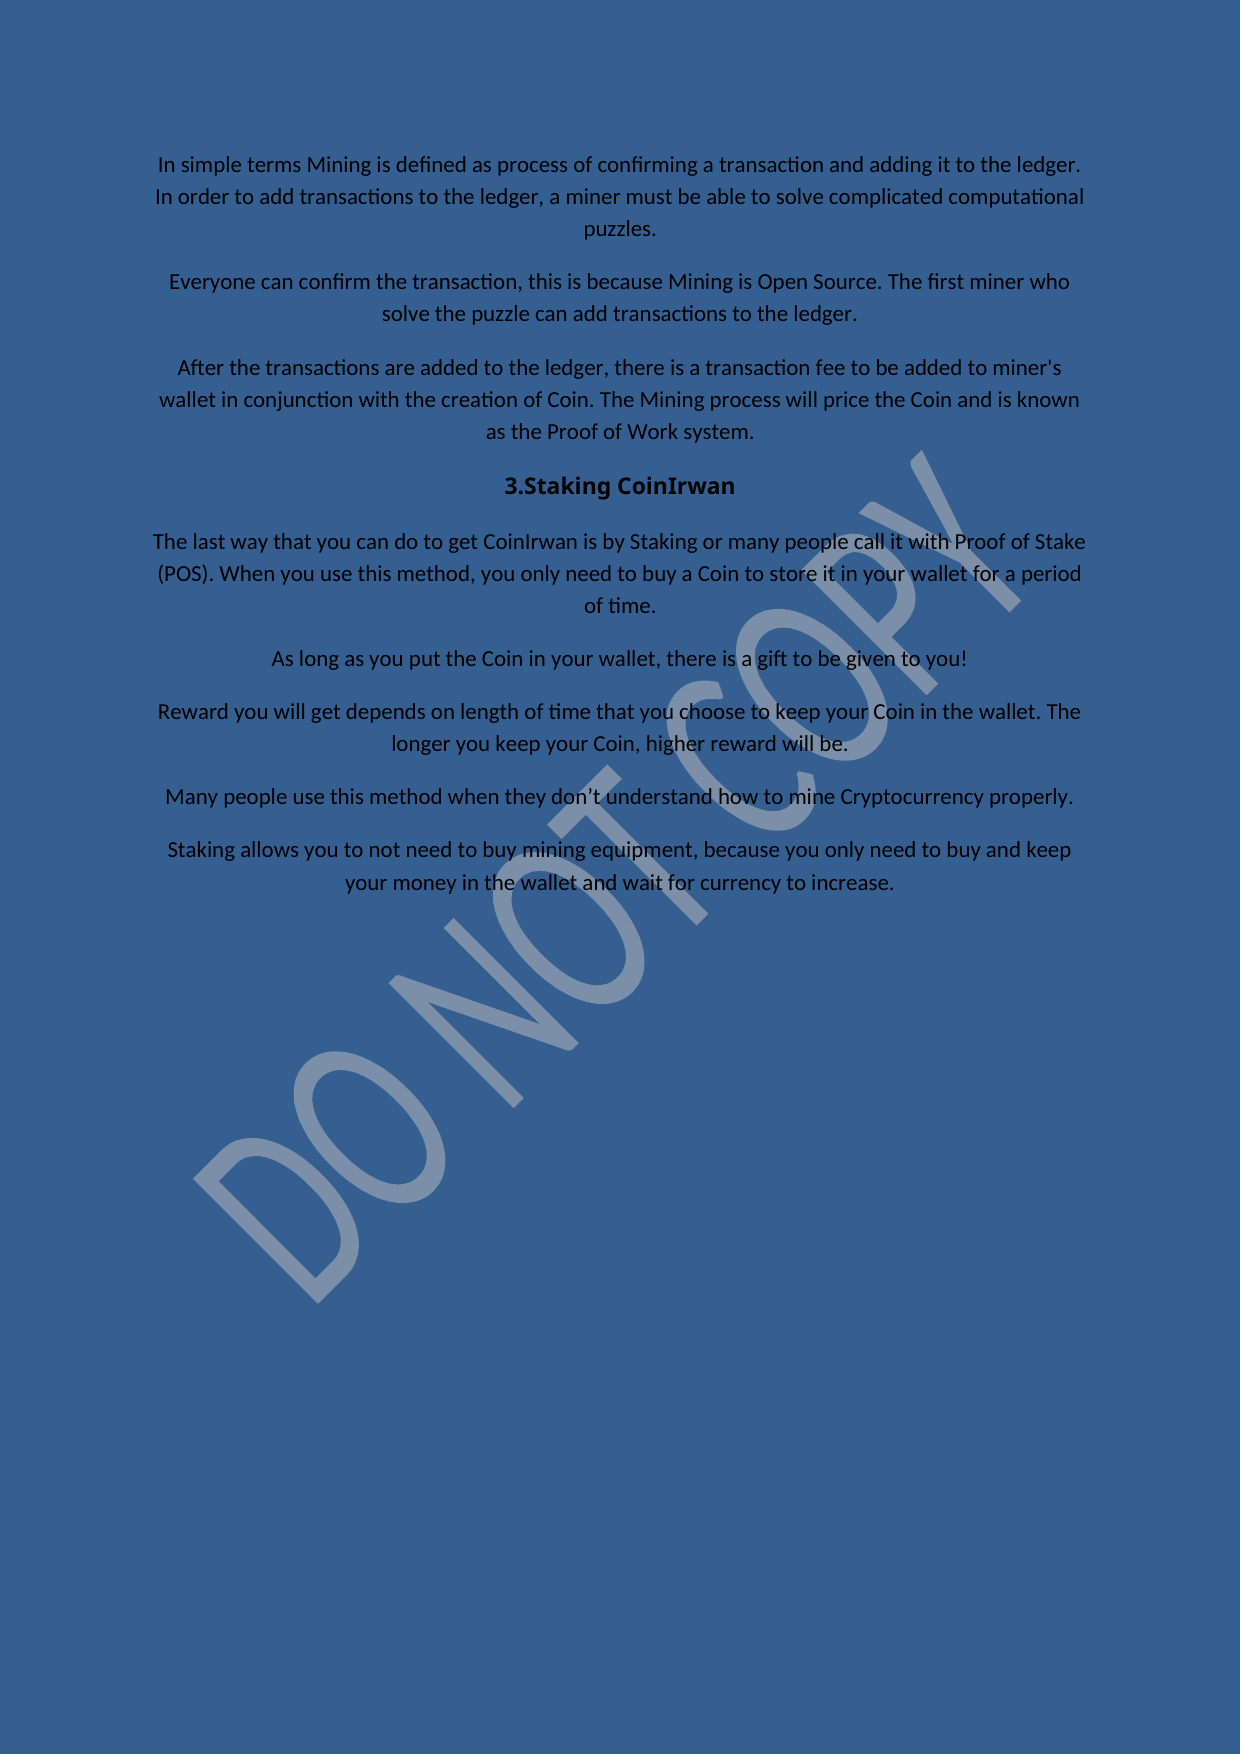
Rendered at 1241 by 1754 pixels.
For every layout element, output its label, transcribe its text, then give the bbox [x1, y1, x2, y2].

text As long as you put the Coin in your wallet, there is a gift to be given to you! [150, 644, 1090, 672]
text The last way that you can do to get CoinIrwan is by Staking or many people call it with Proof of Stake (POS). When you use this method, you only need to buy a Coin to store it in your wallet for a period of time. [150, 527, 1090, 619]
text 3.Staking CoinIrwan [150, 470, 1090, 501]
text Reward you will get depends on length of time that you choose to keep your Coin in the wallet. The longer you keep your Coin, higher reward will be. [150, 697, 1090, 757]
text Staking allows you to not need to buy mining equipment, because you only need to buy and keep your money in the wallet and wait for currency to increase. [150, 835, 1090, 896]
text Many people use this method when they don’t understand how to mine Cryptocurrency properly. [150, 782, 1090, 810]
text Everyone can confirm the transaction, this is because Mining is Open Source. The first miner who solve the puzzle can add transactions to the ledger. [150, 267, 1090, 328]
text In simple terms Mining is defined as process of confirming a transaction and adding it to the ledger. In order to add transactions to the ledger, a miner must be able to solve complicated computational puzzles. [150, 150, 1090, 242]
text After the transactions are added to the ledger, there is a transaction fee to be added to miner's wallet in conjunction with the creation of Coin. The Mining process will price the Coin and is known as the Proof of Work system. [150, 353, 1090, 445]
